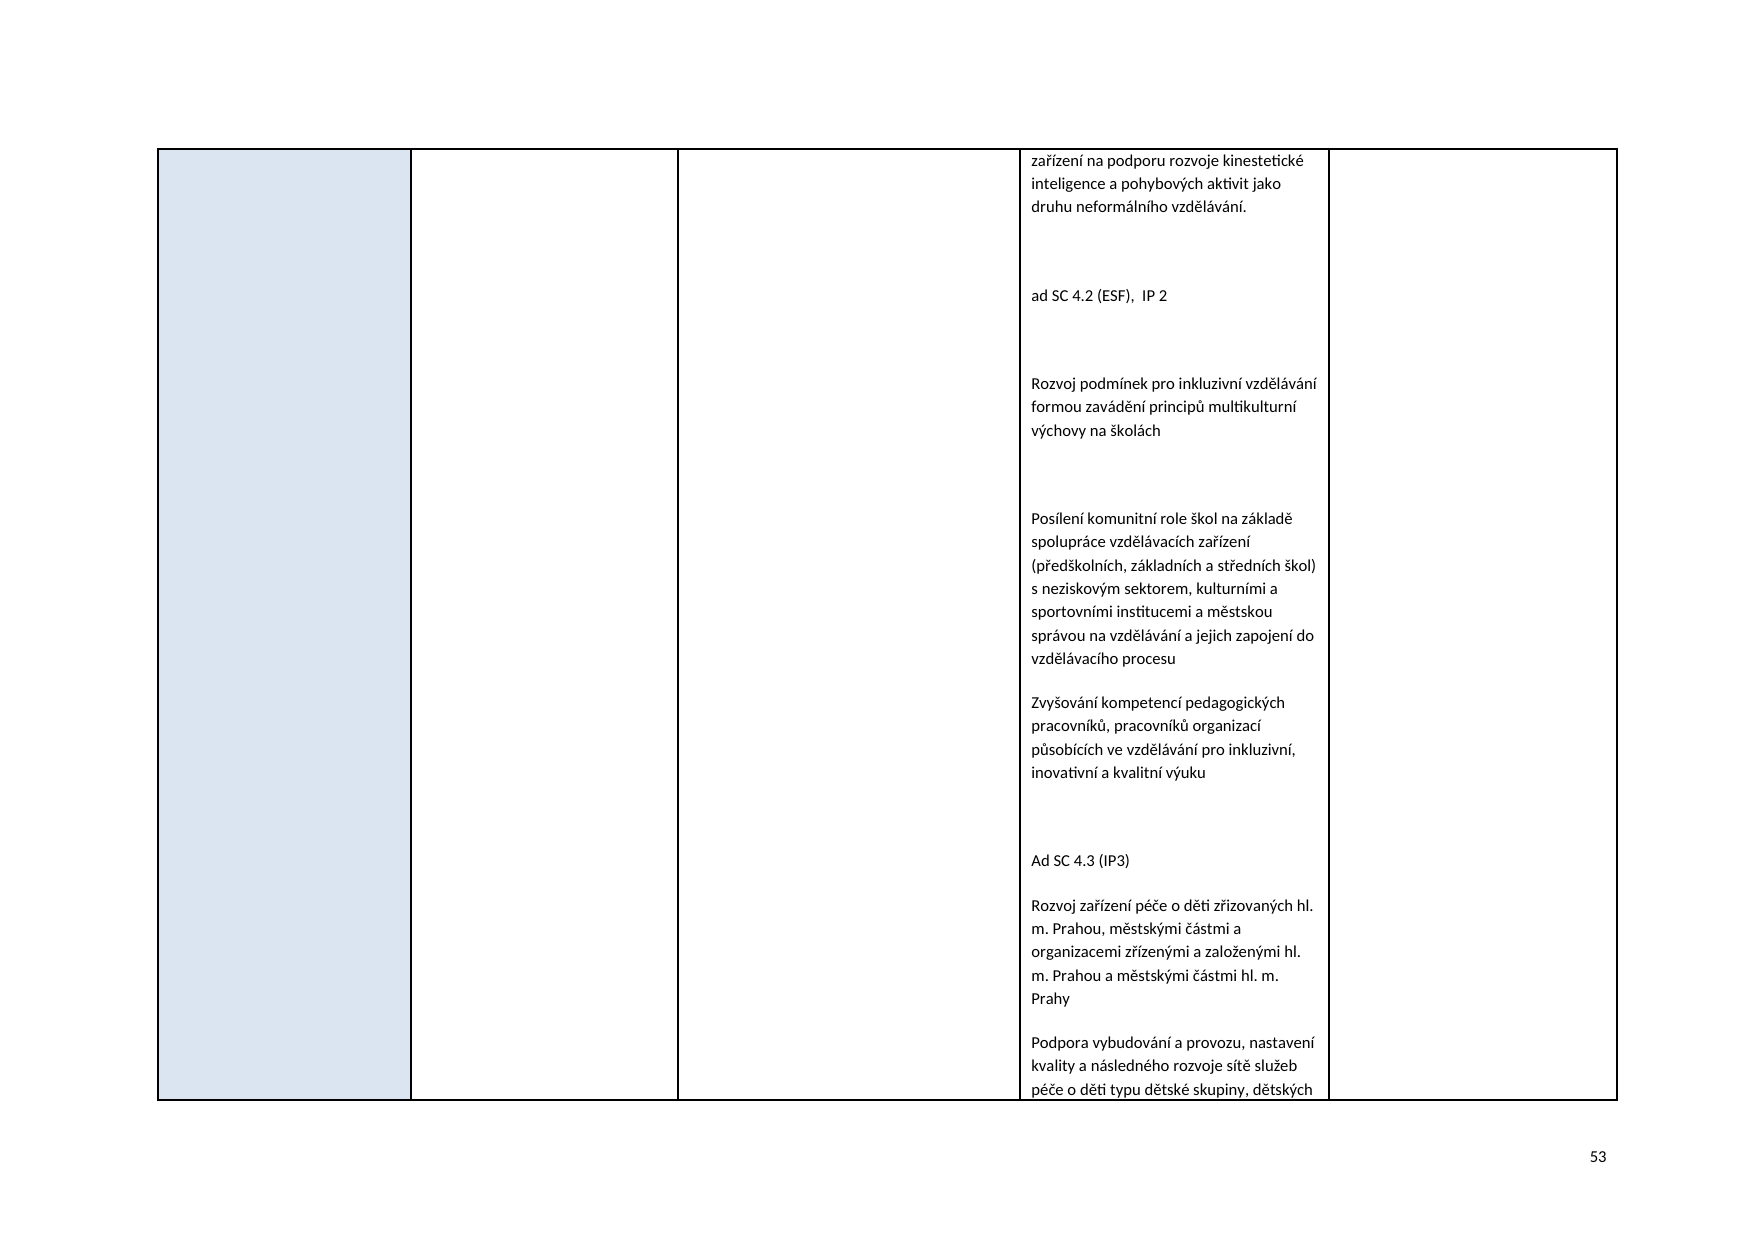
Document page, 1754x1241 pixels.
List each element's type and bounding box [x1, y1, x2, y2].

table_cell [1021, 150, 1328, 1099]
table_cell [412, 150, 677, 1099]
table_cell [679, 150, 1019, 1099]
table_cell [1330, 150, 1616, 1099]
table_cell [159, 150, 410, 1099]
